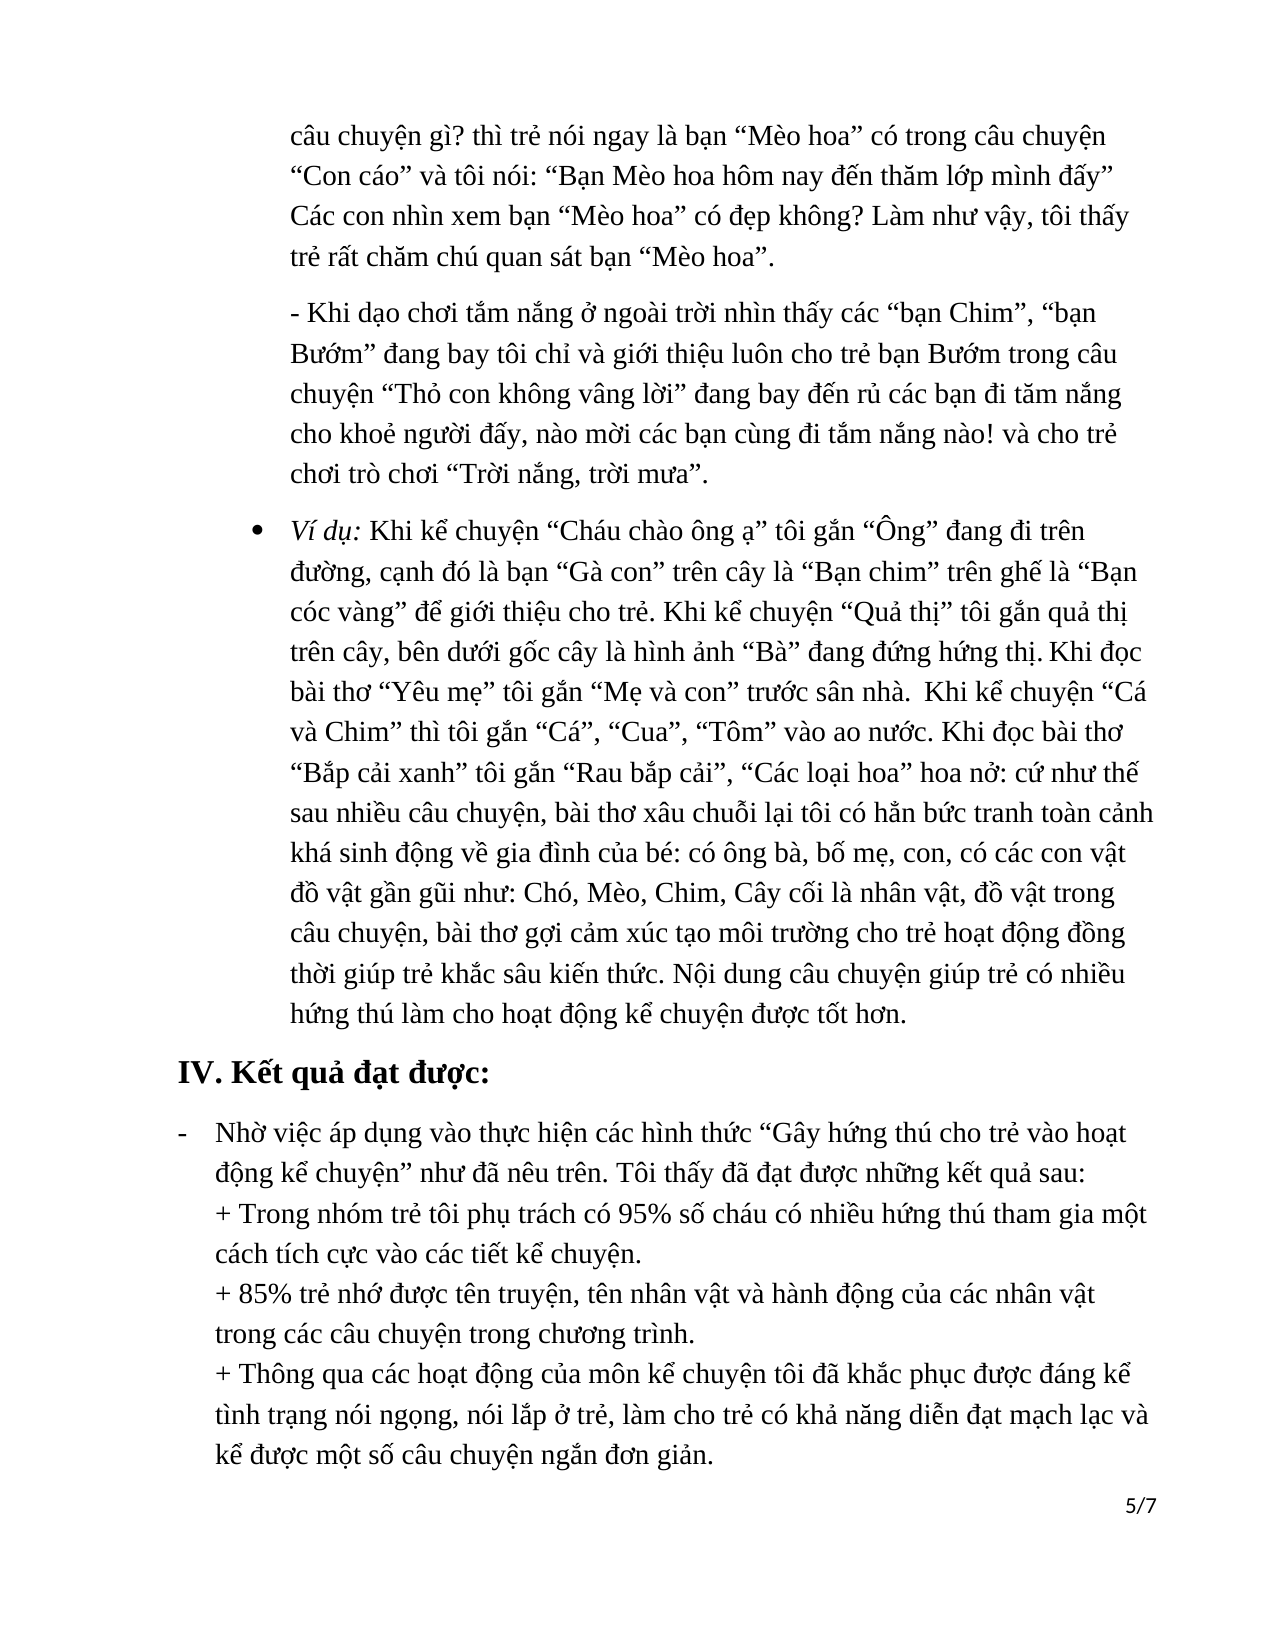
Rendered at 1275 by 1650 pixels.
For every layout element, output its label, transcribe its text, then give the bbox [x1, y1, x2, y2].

list Nhờ việc áp dụng vào thực hiện các hình thức “Gây hứng thú cho trẻ vào hoạt động kể chuyện” như đã nêu trên. Tôi thấy đã đạt được những kết quả sau: [177, 1115, 1157, 1189]
list + Trong nhóm trẻ tôi phụ trách có 95% số cháu có nhiều hứng thú tham gia một cách tích cực vào các tiết kể chuyện. [215, 1196, 1157, 1269]
list Ví dụ: Khi kể chuyện “Cháu chào ông ạ” tôi gắn “Ông” đang đi trên đường, cạnh đó là bạn “Gà con” trên cây là “Bạn chim” trên ghế là “Bạn [252, 513, 1157, 587]
list cóc vàng” để giới thiệu cho trẻ. Khi kể chuyện “Quả thị” tôi gắn quả thị trên cây, bên dưới gốc cây là hình ảnh “Bà” đang đứng hứng thị. Khi đọc bài thơ “Yêu mẹ” tôi gắn “Mẹ và con” trước sân nhà. Khi kể chuyện “Cá và Chim” thì tôi gắn “Cá”, “Cua”, “Tôm” vào ao nước. Khi đọc bài thơ “Bắp cải xanh” tôi gắn “Rau bắp cải”, “Các loại hoa” hoa nở: cứ như thế sau nhiều câu chuyện, bài thơ xâu chuỗi lại tôi có hẳn bức tranh toàn cảnh khá sinh động về gia đình của bé: có ông bà, bố mẹ, con, có các con vật đồ vật gần gũi như: Chó, Mèo, Chim, Cây cối là nhân vật, đồ vật trong câu chuyện, bài thơ gợi cảm xúc tạo môi trường cho trẻ hoạt động đồng thời giúp trẻ khắc sâu kiến thức. Nội dung câu chuyện giúp trẻ có nhiều hứng thú làm cho hoạt động kể chuyện được tốt hơn. [290, 594, 1157, 1029]
list + 85% trẻ nhớ được tên truyện, tên nhân vật và hành động của các nhân vật trong các câu chuyện trong chương trình. [215, 1276, 1157, 1350]
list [252, 118, 1157, 272]
text - Khi dạo chơi tắm nắng ở ngoài trời nhìn thấy các “bạn Chim”, “bạn Bướm” đang bay tôi chỉ và giới thiệu luôn cho trẻ bạn Bướm trong câu chuyện “Thỏ con không vâng lời” đang bay đến rủ các bạn đi tăm nắng cho khoẻ người đấy, nào mời các bạn cùng đi tắm nắng nào! và cho trẻ chơi trò chơi “Trời nắng, trời mưa”. [290, 296, 1157, 490]
text IV. Kết quả đạt được: [177, 1053, 1157, 1091]
list + Thông qua các hoạt động của môn kể chuyện tôi đã khắc phục được đáng kể tình trạng nói ngọng, nói lắp ở trẻ, làm cho trẻ có khả năng diễn đạt mạch lạc và kể được một số câu chuyện ngắn đơn giản. [215, 1357, 1157, 1471]
